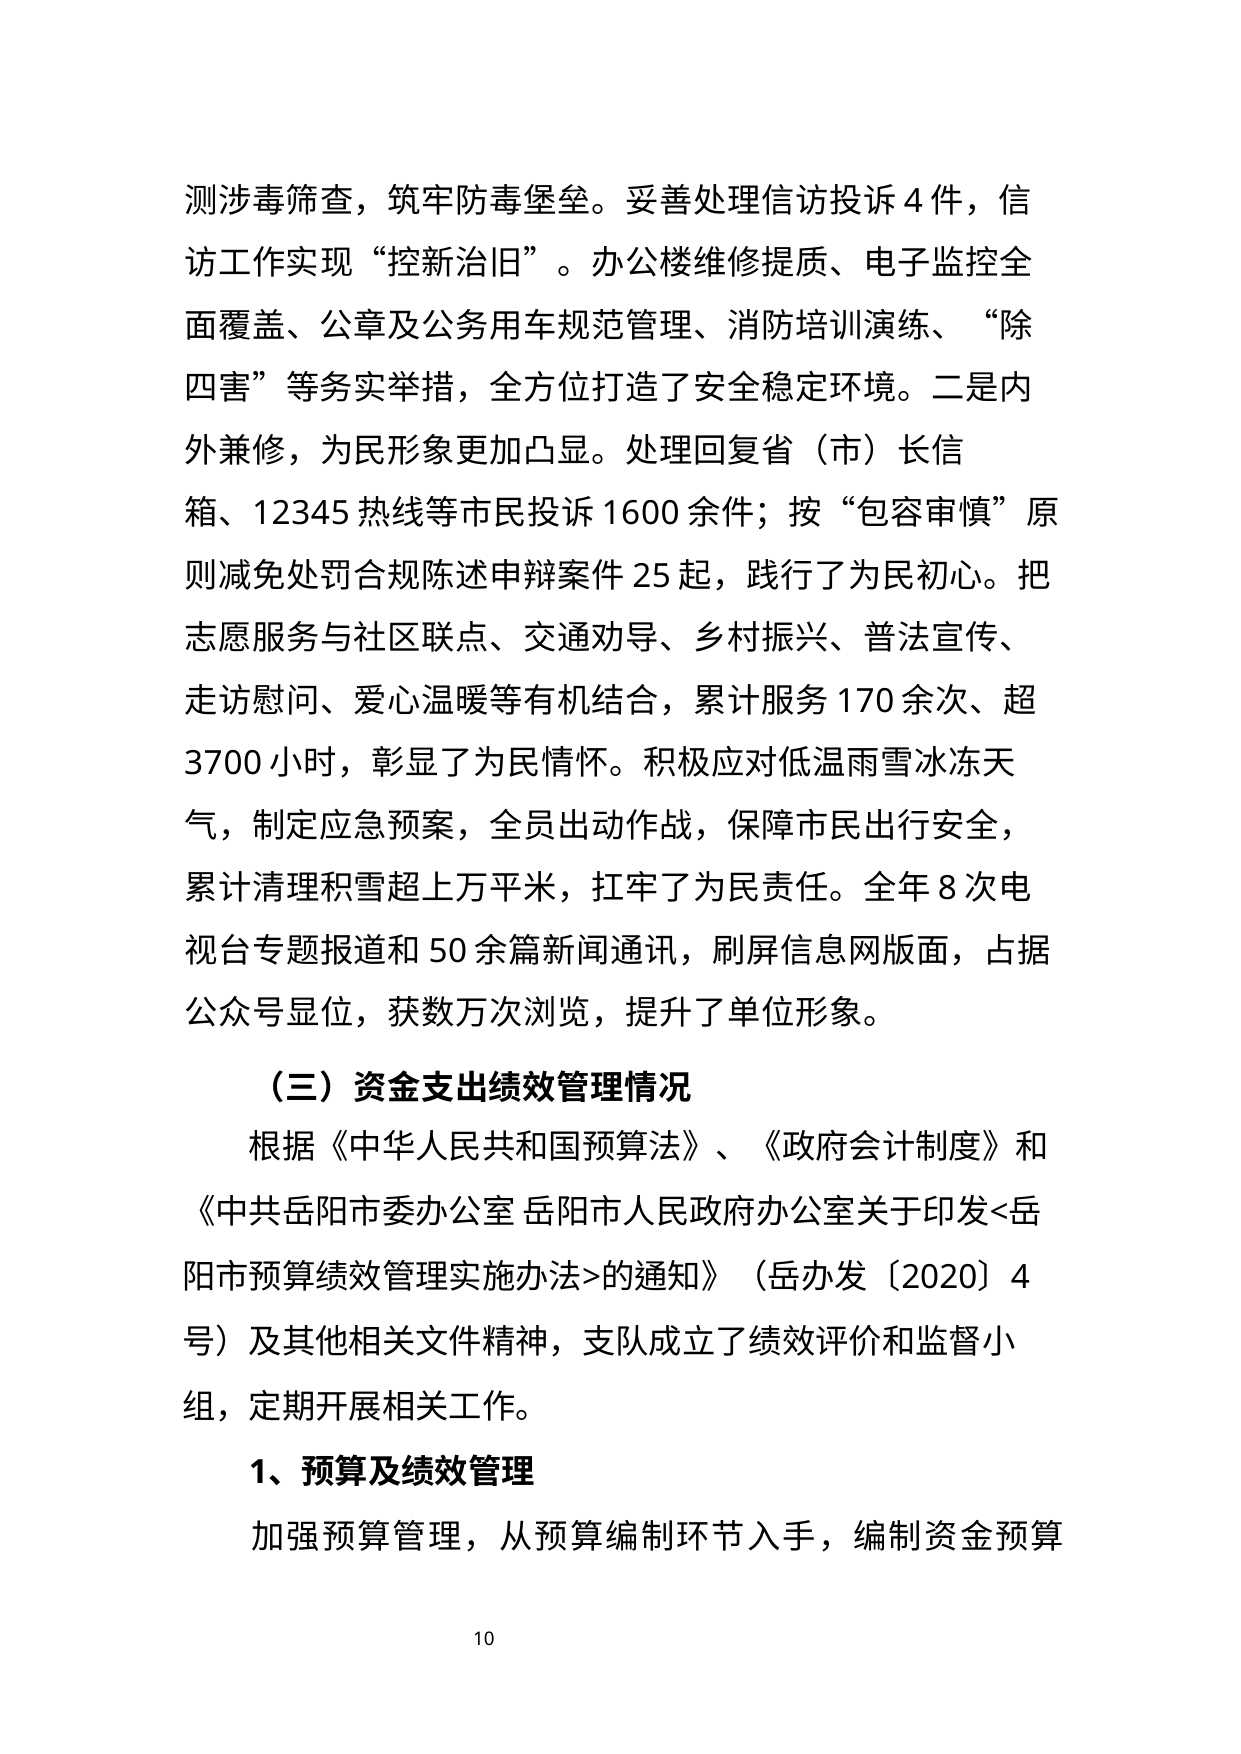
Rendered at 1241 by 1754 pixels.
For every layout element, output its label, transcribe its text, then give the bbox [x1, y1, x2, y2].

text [184, 162, 1063, 1037]
list （三）资金支出绩效管理情况 [182, 1049, 1063, 1112]
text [182, 1502, 1064, 1567]
text 1、预算及绩效管理 [182, 1437, 1064, 1502]
list 根据《中华人民共和国预算法》、《政府会计制度》和《中共岳阳市委办公室 岳阳市人民政府办公室关于印发<岳阳市预算绩效管理实施办法>的通知》（岳办发〔2020〕4号）及其他相关文件精神，支队成立了绩效评价和监督小组，定期开展相关工作。 [182, 1112, 1064, 1437]
